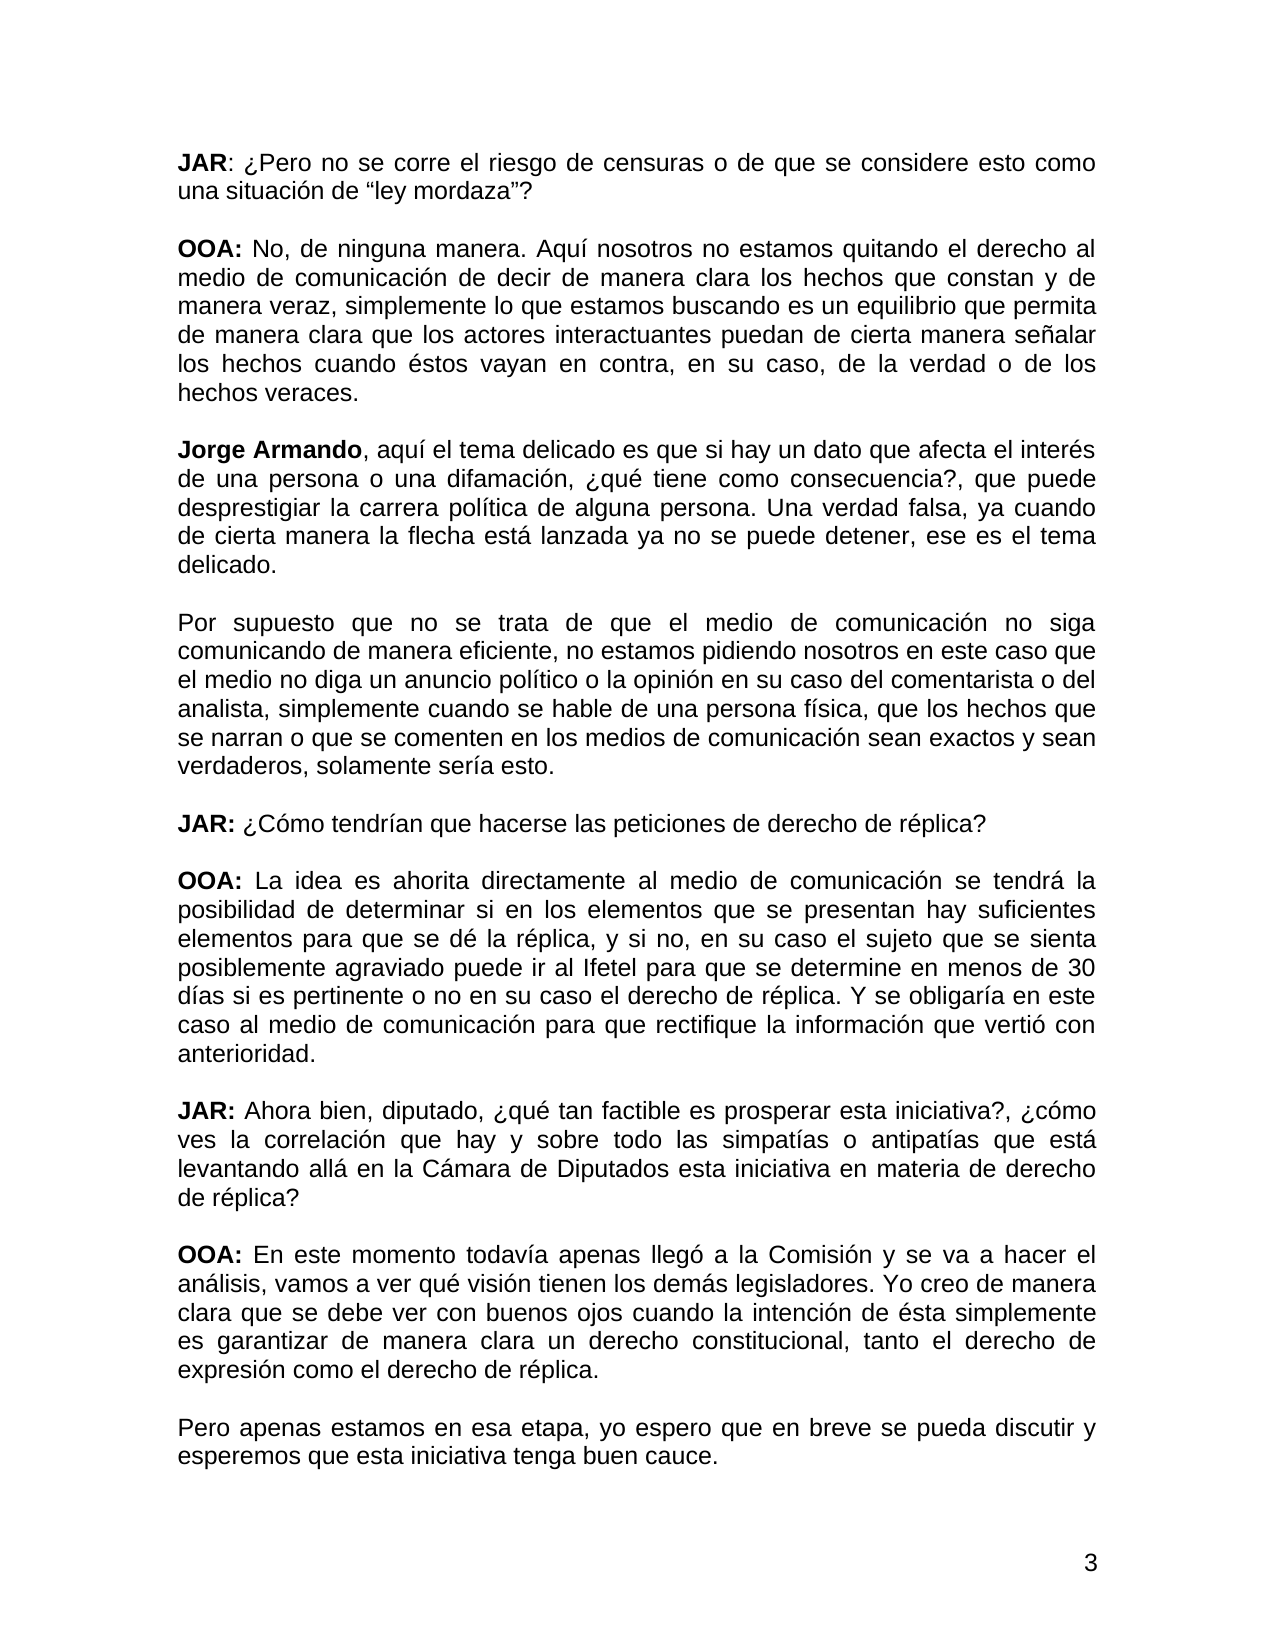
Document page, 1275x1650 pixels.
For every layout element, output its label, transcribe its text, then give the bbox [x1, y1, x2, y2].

text Jorge Armando, aquí el tema delicado es que si hay un dato que afecta el interés de una persona o una difamación, ¿qué tiene como consecuencia?, que puede desprestigiar la carrera política de alguna persona. Una verdad falsa, ya cuando de cierta manera la flecha está lanzada ya no se puede detener, ese es el tema delicado. [177, 435, 1098, 579]
text Pero apenas estamos en esa etapa, yo espero que en breve se pueda discutir y esperemos que esta iniciativa tenga buen cauce. [177, 1413, 1098, 1470]
text OOA: En este momento todavía apenas llegó a la Comisión y se va a hacer el análisis, vamos a ver qué visión tienen los demás legisladores. Yo creo de manera clara que se debe ver con buenos ojos cuando la intención de ésta simplemente es garantizar de manera clara un derecho constitucional, tanto el derecho de expresión como el derecho de réplica. [177, 1240, 1098, 1384]
text JAR: ¿Pero no se corre el riesgo de censuras o de que se considere esto como una situación de “ley mordaza”? [177, 148, 1098, 205]
text Por supuesto que no se trata de que el medio de comunicación no siga comunicando de manera eficiente, no estamos pidiendo nosotros en este caso que el medio no diga un anuncio político o la opinión en su caso del comentarista o del analista, simplemente cuando se hable de una persona física, que los hechos que se narran o que se comenten en los medios de comunicación sean exactos y sean verdaderos, solamente sería esto. [177, 608, 1098, 780]
text OOA: La idea es ahorita directamente al medio de comunicación se tendrá la posibilidad de determinar si en los elementos que se presentan hay suficientes elementos para que se dé la réplica, y si no, en su caso el sujeto que se sienta posiblemente agraviado puede ir al Ifetel para que se determine en menos de 30 días si es pertinente o no en su caso el derecho de réplica. Y se obligaría en este caso al medio de comunicación para que rectifique la información que vertió con anterioridad. [177, 866, 1098, 1068]
text JAR: Ahora bien, diputado, ¿qué tan factible es prosperar esta iniciativa?, ¿cómo ves la correlación que hay y sobre todo las simpatías o antipatías que está levantando allá en la Cámara de Diputados esta iniciativa en materia de derecho de réplica? [177, 1096, 1098, 1211]
text JAR: ¿Cómo tendrían que hacerse las peticiones de derecho de réplica? [177, 809, 1098, 838]
text OOA: No, de ninguna manera. Aquí nosotros no estamos quitando el derecho al medio de comunicación de decir de manera clara los hechos que constan y de manera veraz, simplemente lo que estamos buscando es un equilibrio que permita de manera clara que los actores interactuantes puedan de cierta manera señalar los hechos cuando éstos vayan en contra, en su caso, de la verdad o de los hechos veraces. [177, 234, 1098, 406]
